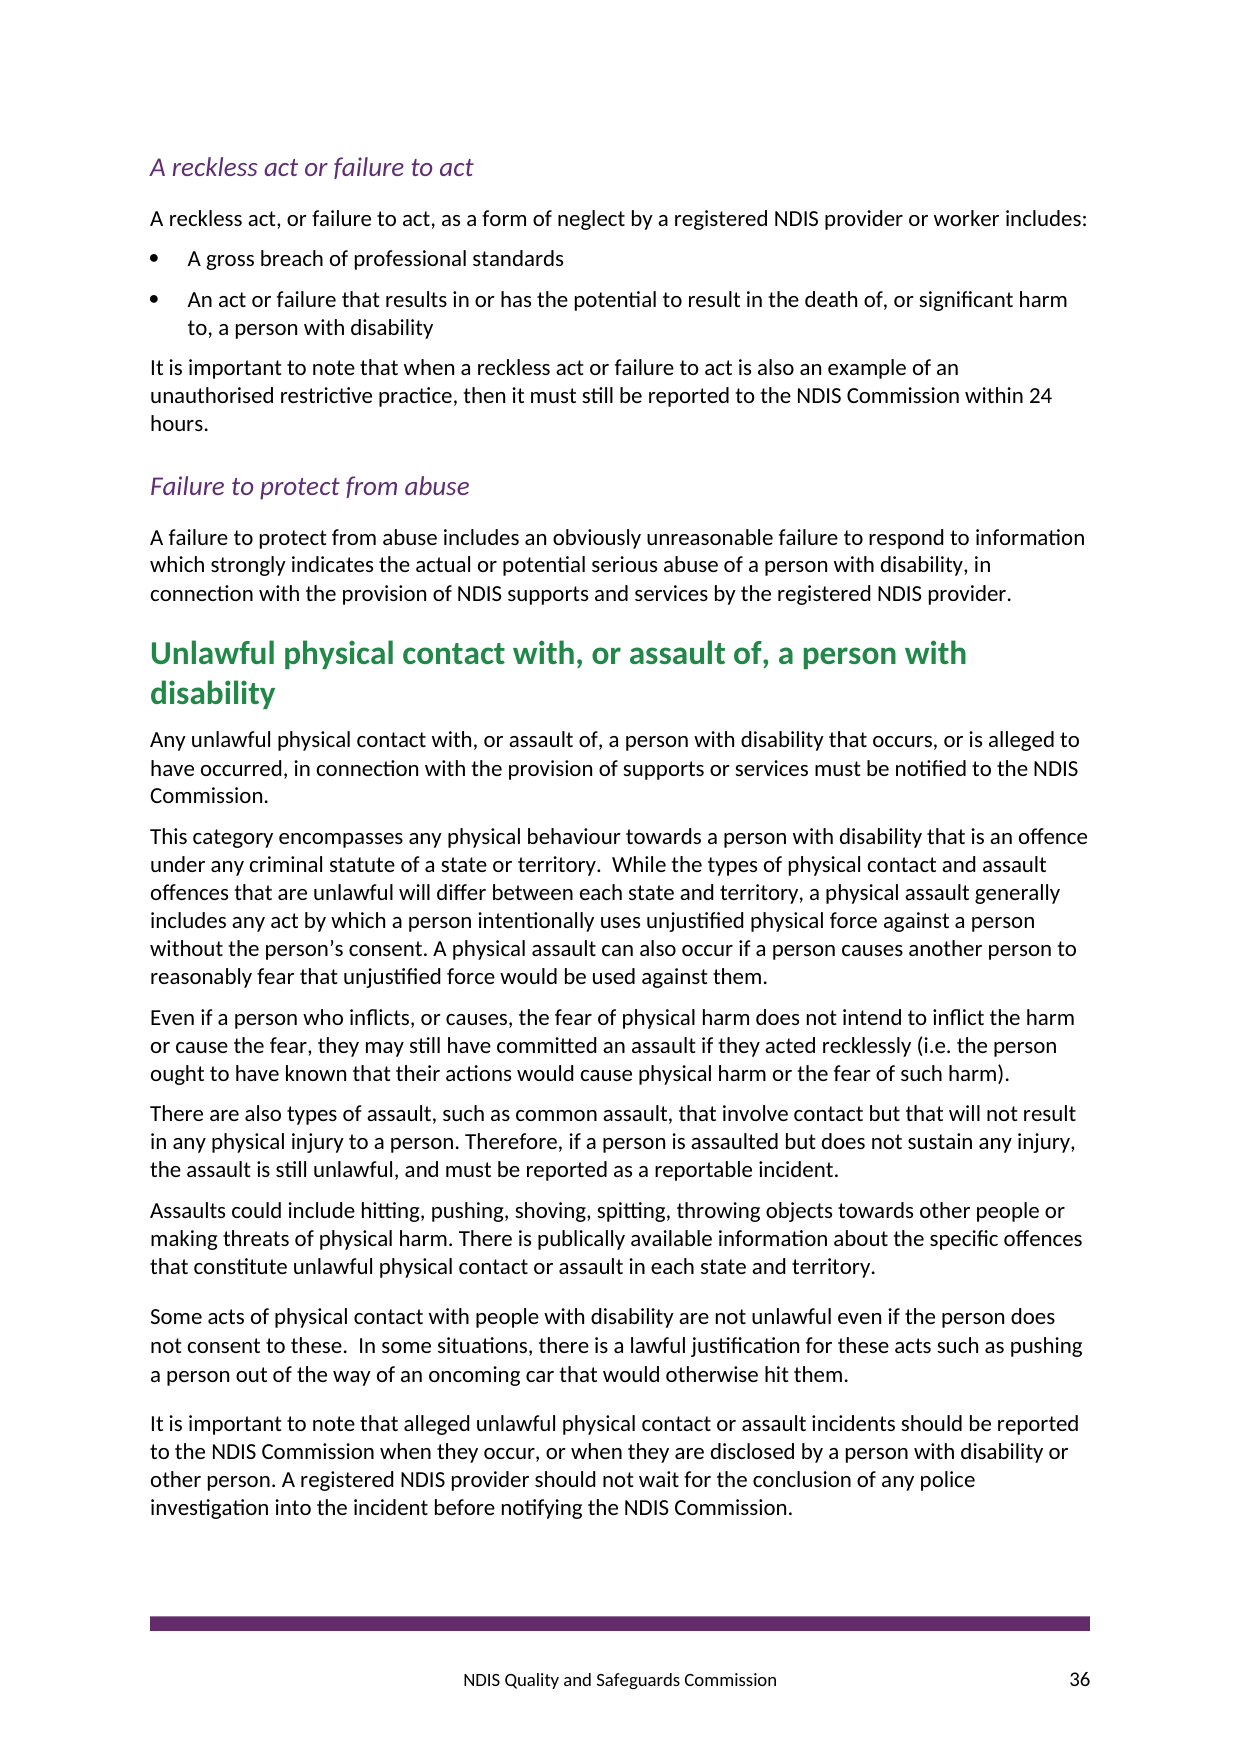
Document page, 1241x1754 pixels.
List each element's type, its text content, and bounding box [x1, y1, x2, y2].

subtitle Unlawful physical contact with, or assault of, a person with disability [150, 632, 1090, 713]
list A gross breach of professional standards [150, 244, 1090, 272]
subtitle A reckless act or failure to act [150, 150, 1090, 183]
text A failure to protect from abuse includes an obviously unreasonable failure to respond to information which strongly indicates the actual or potential serious abuse of a person with disability, in connection with the provision of NDIS supports and services by the registered NDIS provider. [150, 523, 1090, 607]
subtitle Failure to protect from abuse [150, 469, 1090, 502]
text It is important to note that when a reckless act or failure to act is also an example of an unauthorised restrictive practice, then it must still be reported to the NDIS Commission within 24 hours. [150, 353, 1090, 437]
text There are also types of assault, such as common assault, that involve contact but that will not result in any physical injury to a person. Therefore, if a person is assaulted but does not sustain any injury, the assault is still unlawful, and must be reported as a reportable incident. [150, 1099, 1090, 1183]
text Even if a person who inflicts, or causes, the fear of physical harm does not intend to inflict the harm or cause the fear, they may still have committed an assault if they acted recklessly (i.e. the person ought to have known that their actions would cause physical harm or the fear of such harm). [150, 1003, 1090, 1087]
text This category encompasses any physical behaviour towards a person with disability that is an offence under any criminal statute of a state or territory. While the types of physical contact and assault offences that are unlawful will differ between each state and territory, a physical assault generally includes any act by which a person intentionally uses unjustified physical force against a person without the person’s consent. A physical assault can also occur if a person causes another person to reasonably fear that unjustified force would be used against them. [150, 822, 1090, 990]
text It is important to note that alleged unlawful physical contact or assault incidents should be reported to the NDIS Commission when they occur, or when they are disclosed by a person with disability or other person. A registered NDIS provider should not wait for the conclusion of any police investigation into the incident before notifying the NDIS Commission. [150, 1409, 1090, 1521]
text Some acts of physical contact with people with disability are not unlawful even if the person does not consent to these. In some situations, there is a lawful justification for these acts such as pushing a person out of the way of an oncoming car that would otherwise hit them. [150, 1301, 1090, 1388]
text Assaults could include hitting, pushing, shoving, spitting, throwing objects towards other people or making threats of physical harm. There is publically available information about the specific offences that constitute unlawful physical contact or assault in each state and territory. [150, 1196, 1090, 1280]
text A reckless act, or failure to act, as a form of neglect by a registered NDIS provider or worker includes: [150, 204, 1090, 232]
text Any unlawful physical contact with, or assault of, a person with disability that occurs, or is alleged to have occurred, in connection with the provision of supports or services must be notified to the NDIS Commission. [150, 726, 1090, 810]
list An act or failure that results in or has the potential to result in the death of, or significant harm to, a person with disability [150, 285, 1090, 341]
